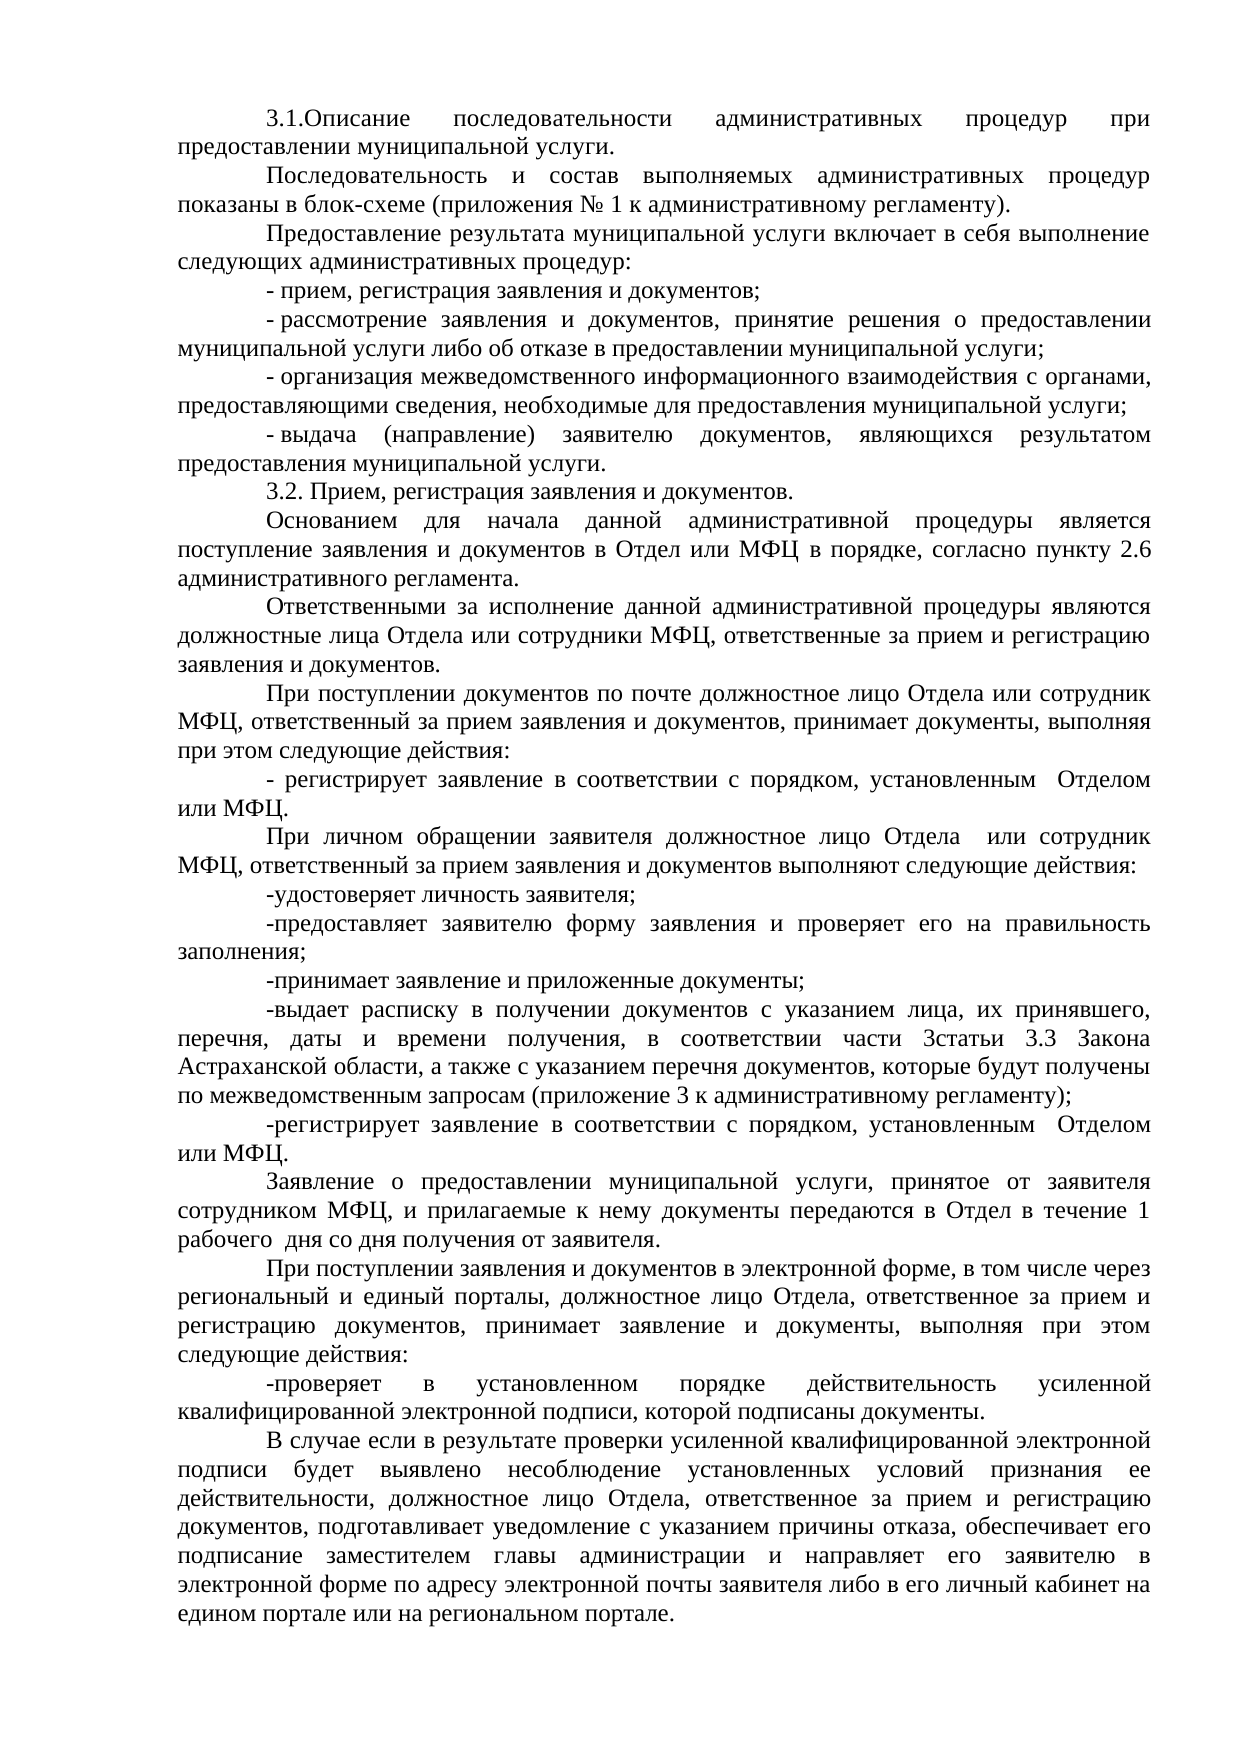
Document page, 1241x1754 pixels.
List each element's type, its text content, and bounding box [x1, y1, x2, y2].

text Последовательность и состав выполняемых административных процедур показаны в блок-схеме (приложения № 1 к административному регламенту). [177, 160, 1152, 218]
text - регистрирует заявление в соответствии с порядком, установленным Отделом или МФЦ. [177, 764, 1152, 821]
text -проверяет в установленном порядке действительность усиленной квалифицированной электронной подписи, которой подписаны документы. [177, 1368, 1152, 1425]
text При поступлении документов по почте должностное лицо Отдела или сотрудник МФЦ, ответственный за прием заявления и документов, принимает документы, выполняя при этом следующие действия: [177, 678, 1152, 764]
text Основанием для начала данной административной процедуры является поступление заявления и документов в Отдел или МФЦ в порядке, согласно пункту 2.6 административного регламента. [177, 505, 1152, 591]
text - выдача (направление) заявителю документов, являющихся результатом предоставления муниципальной услуги. [177, 419, 1152, 476]
text В случае если в результате проверки усиленной квалифицированной электронной подписи будет выявлено несоблюдение установленных условий признания ее действительности, должностное лицо Отдела, ответственное за прием и регистрацию документов, подготавливает уведомление с указанием причины отказа, обеспечивает его подписание заместителем главы администрации и направляет его заявителю в электронной форме по адресу электронной почты заявителя либо в его личный кабинет на едином портале или на региональном портале. [177, 1425, 1152, 1626]
text 3.2. Прием, регистрация заявления и документов. [177, 476, 1152, 505]
text 3.1.Описание последовательности административных процедур при предоставлении муниципальной услуги. [177, 103, 1152, 160]
text -принимает заявление и приложенные документы; [177, 965, 1152, 994]
text -удостоверяет личность заявителя; [177, 879, 1152, 908]
text При личном обращении заявителя должностное лицо Отдела или сотрудник МФЦ, ответственный за прием заявления и документов выполняют следующие действия: [177, 821, 1152, 879]
text -выдает расписку в получении документов с указанием лица, их принявшего, перечня, даты и времени получения, в соответствии части 3статьи 3.3 Закона Астраханской области, а также с указанием перечня документов, которые будут получены по межведомственным запросам (приложение 3 к административному регламенту); [177, 994, 1152, 1109]
text - рассмотрение заявления и документов, принятие решения о предоставлении муниципальной услуги либо об отказе в предоставлении муниципальной услуги; [177, 304, 1152, 361]
text Предоставление результата муниципальной услуги включает в себя выполнение следующих административных процедур: [177, 218, 1152, 275]
text -регистрирует заявление в соответствии с порядком, установленным Отделом или МФЦ. [177, 1109, 1152, 1166]
text - организация межведомственного информационного взаимодействия с органами, предоставляющими сведения, необходимые для предоставления муниципальной услуги; [177, 361, 1152, 419]
text - прием, регистрация заявления и документов; [177, 275, 1152, 304]
text Заявление о предоставлении муниципальной услуги, принятое от заявителя сотрудником МФЦ, и прилагаемые к нему документы передаются в Отдел в течение 1 рабочего дня со дня получения от заявителя. [177, 1166, 1152, 1253]
text -предоставляет заявителю форму заявления и проверяет его на правильность заполнения; [177, 908, 1152, 965]
text Ответственными за исполнение данной административной процедуры являются должностные лица Отдела или сотрудники МФЦ, ответственные за прием и регистрацию заявления и документов. [177, 591, 1152, 678]
text При поступлении заявления и документов в электронной форме, в том числе через региональный и единый порталы, должностное лицо Отдела, ответственное за прием и регистрацию документов, принимает заявление и документы, выполняя при этом следующие действия: [177, 1253, 1152, 1368]
